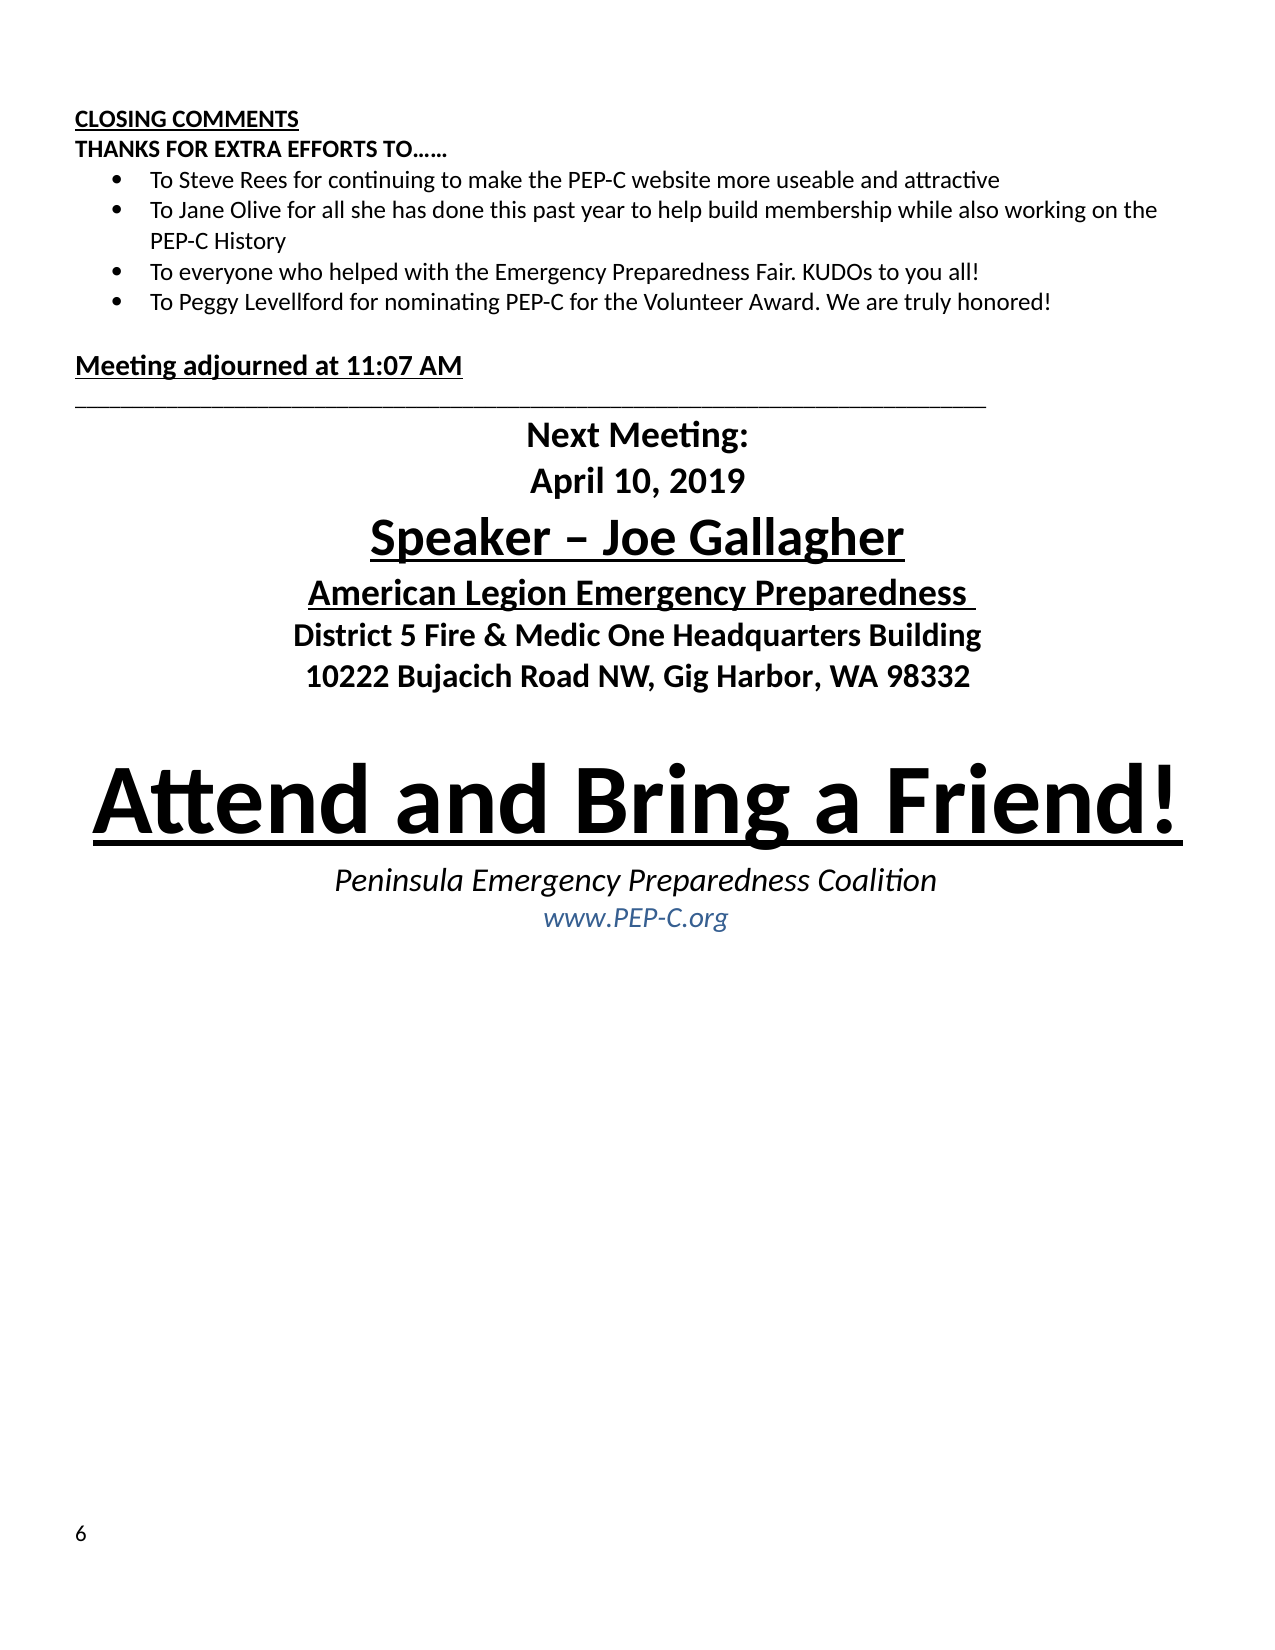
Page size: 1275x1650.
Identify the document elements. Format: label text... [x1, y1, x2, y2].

list To Jane Olive for all she has done this past year to help build membership while also working on the PEP-C History [112, 194, 1200, 256]
subtitle April 10, 2019 [75, 457, 1200, 502]
subtitle Attend and Bring a Friend! [75, 737, 1200, 859]
subtitle District 5 Fire & Medic One Headquarters Building [75, 614, 1200, 655]
text Meeting adjourned at 11:07 AM ________________________________________________________________________________ [75, 347, 1200, 411]
list To everyone who helped with the Emergency Preparedness Fair. KUDOs to you all! [112, 256, 1200, 286]
list To Steve Rees for continuing to make the PEP-C website more useable and attractive [112, 164, 1200, 194]
list CLOSING COMMENTS [75, 103, 1200, 133]
subtitle 10222 Bujacich Road NW, Gig Harbor, WA 98332 [75, 655, 1200, 696]
subtitle American Legion Emergency Preparedness [75, 569, 1200, 614]
subtitle Speaker – Joe Gallagher [75, 502, 1200, 569]
list To Peggy Levellford for nominating PEP-C for the Volunteer Award. We are truly honored! [112, 286, 1200, 317]
list THANKS FOR EXTRA EFFORTS TO…… [75, 133, 1200, 164]
text Peninsula Emergency Preparedness Coalition [75, 859, 1200, 899]
text www.PEP-C.org [75, 899, 1200, 935]
subtitle Next Meeting: [75, 411, 1200, 457]
